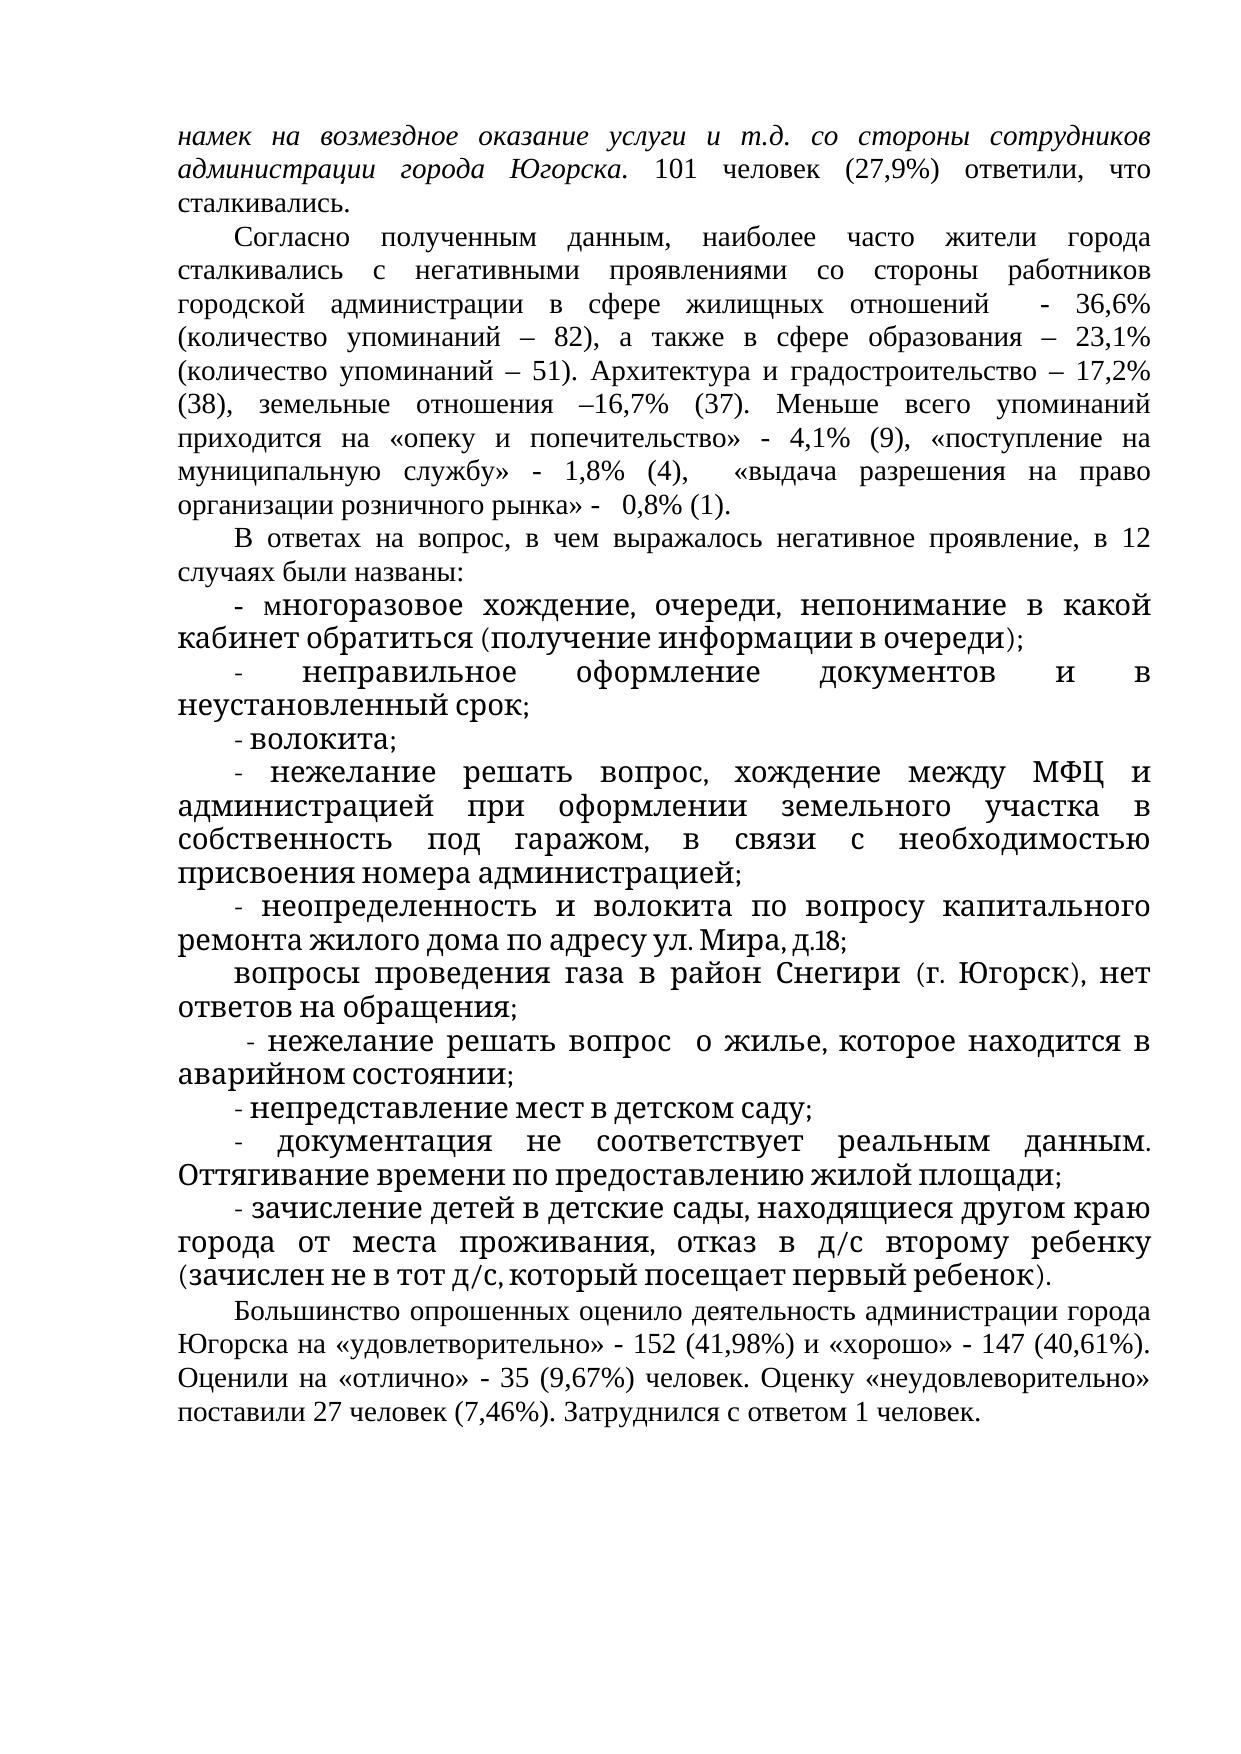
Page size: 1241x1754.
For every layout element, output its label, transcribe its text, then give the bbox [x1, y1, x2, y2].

text - зачисление детей в детские сады, находящиеся другом краю города от места проживания, отказ в д/с второму ребенку (зачислен не в тот д/с, который посещает первый ребенок). [177, 1192, 1152, 1293]
text - неопределенность и волокита по вопросу капитального ремонта жилого дома по адресу ул. Мира, д.18; [177, 891, 1152, 958]
text - документация не соответствует реальным данным. Оттягивание времени по предоставлению жилой площади; [177, 1125, 1152, 1192]
text - нежелание решать вопрос о жилье, которое находится в аварийном состоянии; [177, 1025, 1152, 1092]
text Большинство опрошенных оценило деятельность администрации города Югорска на «удовлетворительно» - 152 (41,98%) и «хорошо» - 147 (40,61%). Оценили на «отлично» - 35 (9,67%) человек. Оценку «неудовлеворительно» поставили 27 человек (7,46%). Затруднился с ответом 1 человек. [177, 1293, 1152, 1427]
text В ответах на вопрос, в чем выражалось негативное проявление, в 12 случаях были названы: [177, 521, 1152, 588]
text Согласно полученным данным, наиболее часто жители города сталкивались с негативными проявлениями со стороны работников городской администрации в сфере жилищных отношений - 36,6% (количество упоминаний – 82), а также в сфере образования – 23,1% (количество упоминаний – 51). Архитектура и градостроительство – 17,2% (38), земельные отношения –16,7% (37). Меньше всего упоминаний приходится на «опеку и попечительство» - 4,1% (9), «поступление на муниципальную службу» - 1,8% (4), «выдача разрешения на право организации розничного рынка» - 0,8% (1). [177, 219, 1152, 521]
text - волокита; [177, 723, 1152, 756]
text вопросы проведения газа в район Снегири (г. Югорск), нет ответов на обращения; [177, 958, 1152, 1025]
text - непредставление мест в детском саду; [177, 1092, 1152, 1125]
text - многоразовое хождение, очереди, непонимание в какой кабинет обратиться (получение информации в очереди); [177, 588, 1152, 656]
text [177, 118, 1152, 219]
text - неправильное оформление документов и в неустановленный срок; [177, 656, 1152, 723]
text - нежелание решать вопрос, хождение между МФЦ и администрацией при оформлении земельного участка в собственность под гаражом, в связи с необходимостью присвоения номера администрацией; [177, 756, 1152, 891]
